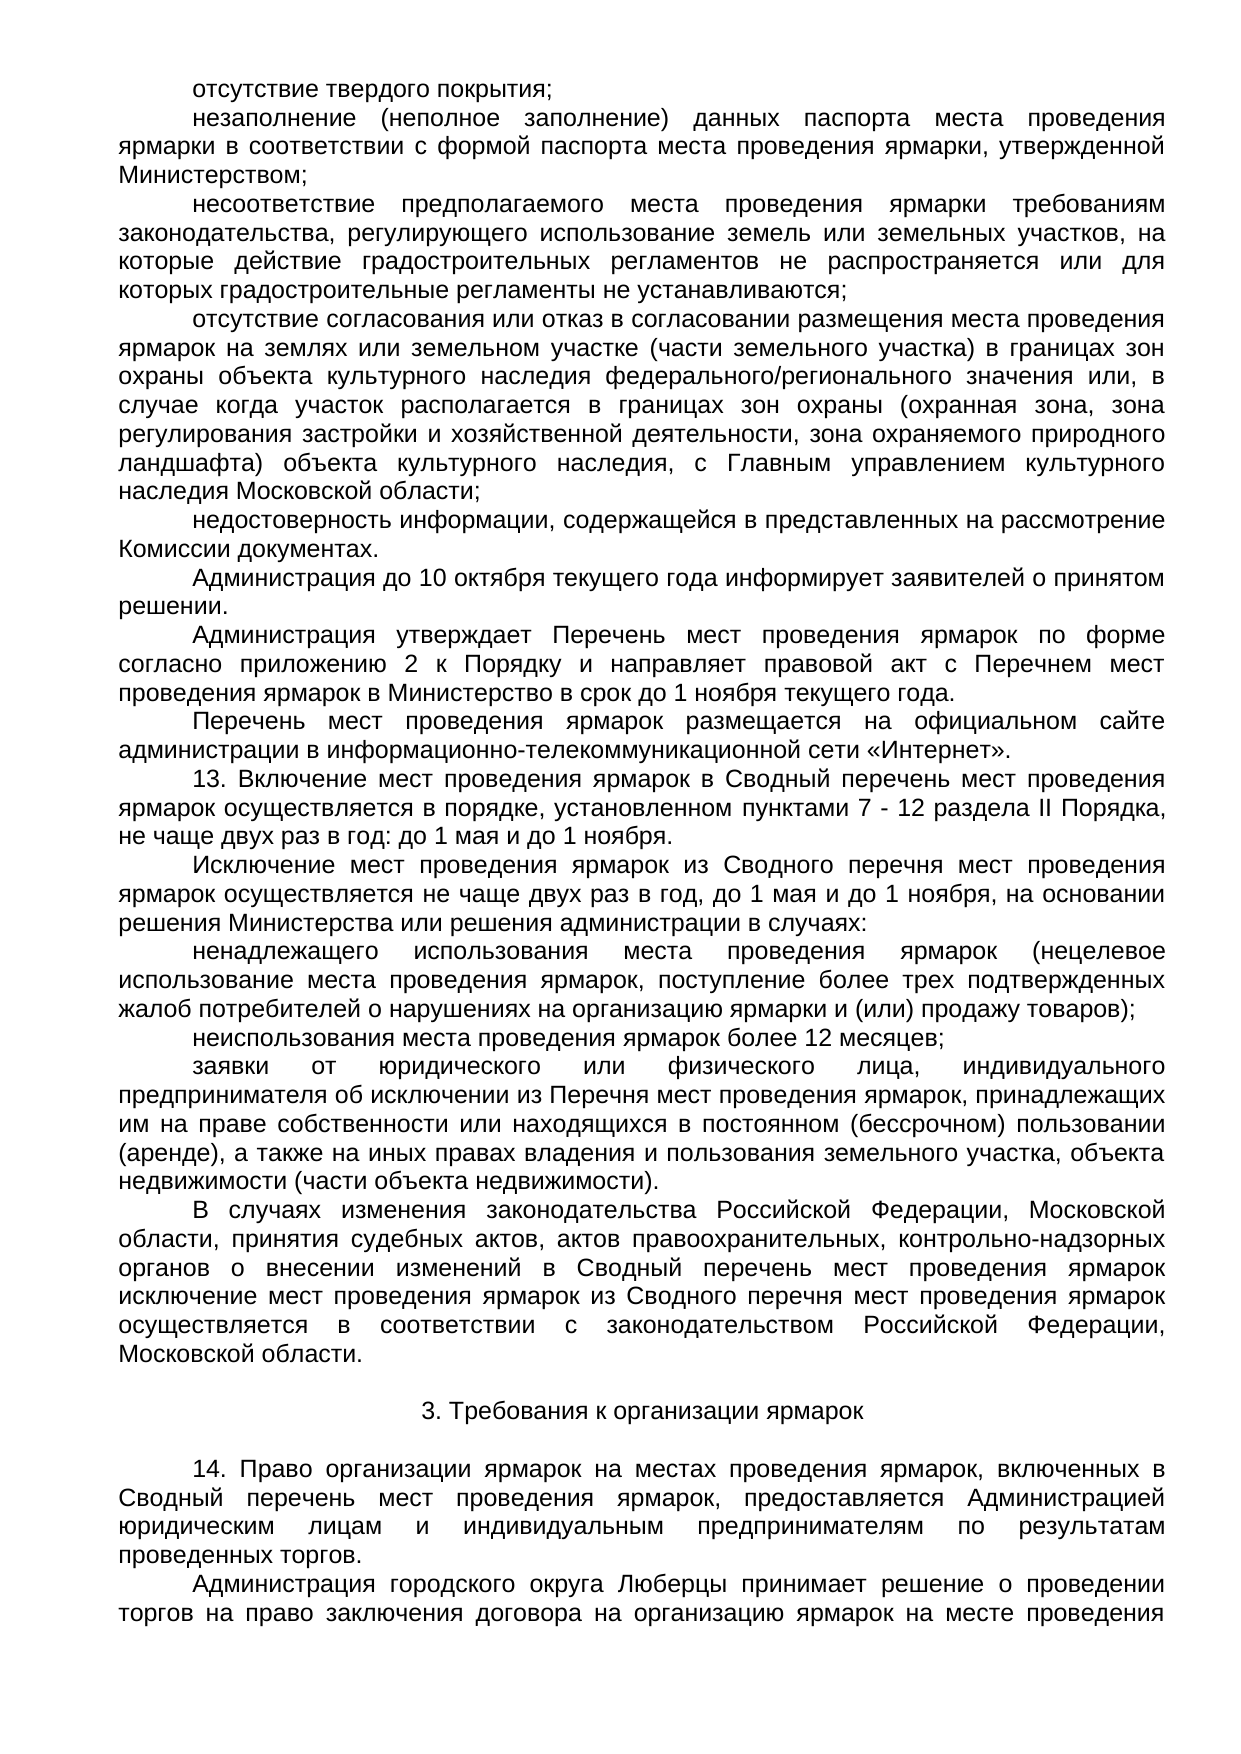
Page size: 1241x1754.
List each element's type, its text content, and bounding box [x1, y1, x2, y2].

text 3. Требования к организации ярмарок [118, 1396, 1167, 1425]
text 13. Включение мест проведения ярмарок в Сводный перечень мест проведения ярмарок осуществляется в порядке, установленном пунктами 7 - 12 раздела II Порядка, не чаще двух раз в год: до 1 мая и до 1 ноября. [118, 764, 1167, 850]
text отсутствие согласования или отказ в согласовании размещения места проведения ярмарок на землях или земельном участке (части земельного участка) в границах зон охраны объекта культурного наследия федерального/регионального значения или, в случае когда участок располагается в границах зон охраны (охранная зона, зона регулирования застройки и хозяйственной деятельности, зона охраняемого природного ландшафта) объекта культурного наследия, с Главным управлением культурного наследия Московской области; [118, 304, 1167, 505]
text неиспользования места проведения ярмарок более 12 месяцев; [118, 1023, 1167, 1051]
text Администрация до 10 октября текущего года информирует заявителей о принятом решении. [118, 563, 1167, 620]
text несоответствие предполагаемого места проведения ярмарки требованиям законодательства, регулирующего использование земель или земельных участков, на которые действие градостроительных регламентов не распространяется или для которых градостроительные регламенты не устанавливаются; [118, 189, 1167, 304]
text незаполнение (неполное заполнение) данных паспорта места проведения ярмарки в соответствии с формой паспорта места проведения ярмарки, утвержденной Министерством; [118, 103, 1167, 189]
text заявки от юридического или физического лица, индивидуального предпринимателя об исключении из Перечня мест проведения ярмарок, принадлежащих им на праве собственности или находящихся в постоянном (бессрочном) пользовании (аренде), а также на иных правах владения и пользования земельного участка, объекта недвижимости (части объекта недвижимости). [118, 1051, 1167, 1195]
text В случаях изменения законодательства Российской Федерации, Московской области, принятия судебных актов, актов правоохранительных, контрольно-надзорных органов о внесении изменений в Сводный перечень мест проведения ярмарок исключение мест проведения ярмарок из Сводного перечня мест проведения ярмарок осуществляется в соответствии с законодательством Российской Федерации, Московской области. [118, 1195, 1167, 1368]
text недостоверность информации, содержащейся в представленных на рассмотрение Комиссии документах. [118, 505, 1167, 563]
text 14. Право организации ярмарок на местах проведения ярмарок, включенных в Сводный перечень мест проведения ярмарок, предоставляется Администрацией юридическим лицам и индивидуальным предпринимателям по результатам проведенных торгов. [118, 1454, 1167, 1569]
text отсутствие твердого покрытия; [118, 74, 1167, 103]
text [118, 1569, 1167, 1626]
text Администрация утверждает Перечень мест проведения ярмарок по форме согласно приложению 2 к Порядку и направляет правовой акт с Перечнем мест проведения ярмарок в Министерство в срок до 1 ноября текущего года. [118, 620, 1167, 706]
text Перечень мест проведения ярмарок размещается на официальном сайте администрации в информационно-телекоммуникационной сети «Интернет». [118, 706, 1167, 764]
text Исключение мест проведения ярмарок из Сводного перечня мест проведения ярмарок осуществляется не чаще двух раз в год, до 1 мая и до 1 ноября, на основании решения Министерства или решения администрации в случаях: [118, 850, 1167, 936]
text ненадлежащего использования места проведения ярмарок (нецелевое использование места проведения ярмарок, поступление более трех подтвержденных жалоб потребителей о нарушениях на организацию ярмарки и (или) продажу товаров); [118, 936, 1167, 1023]
